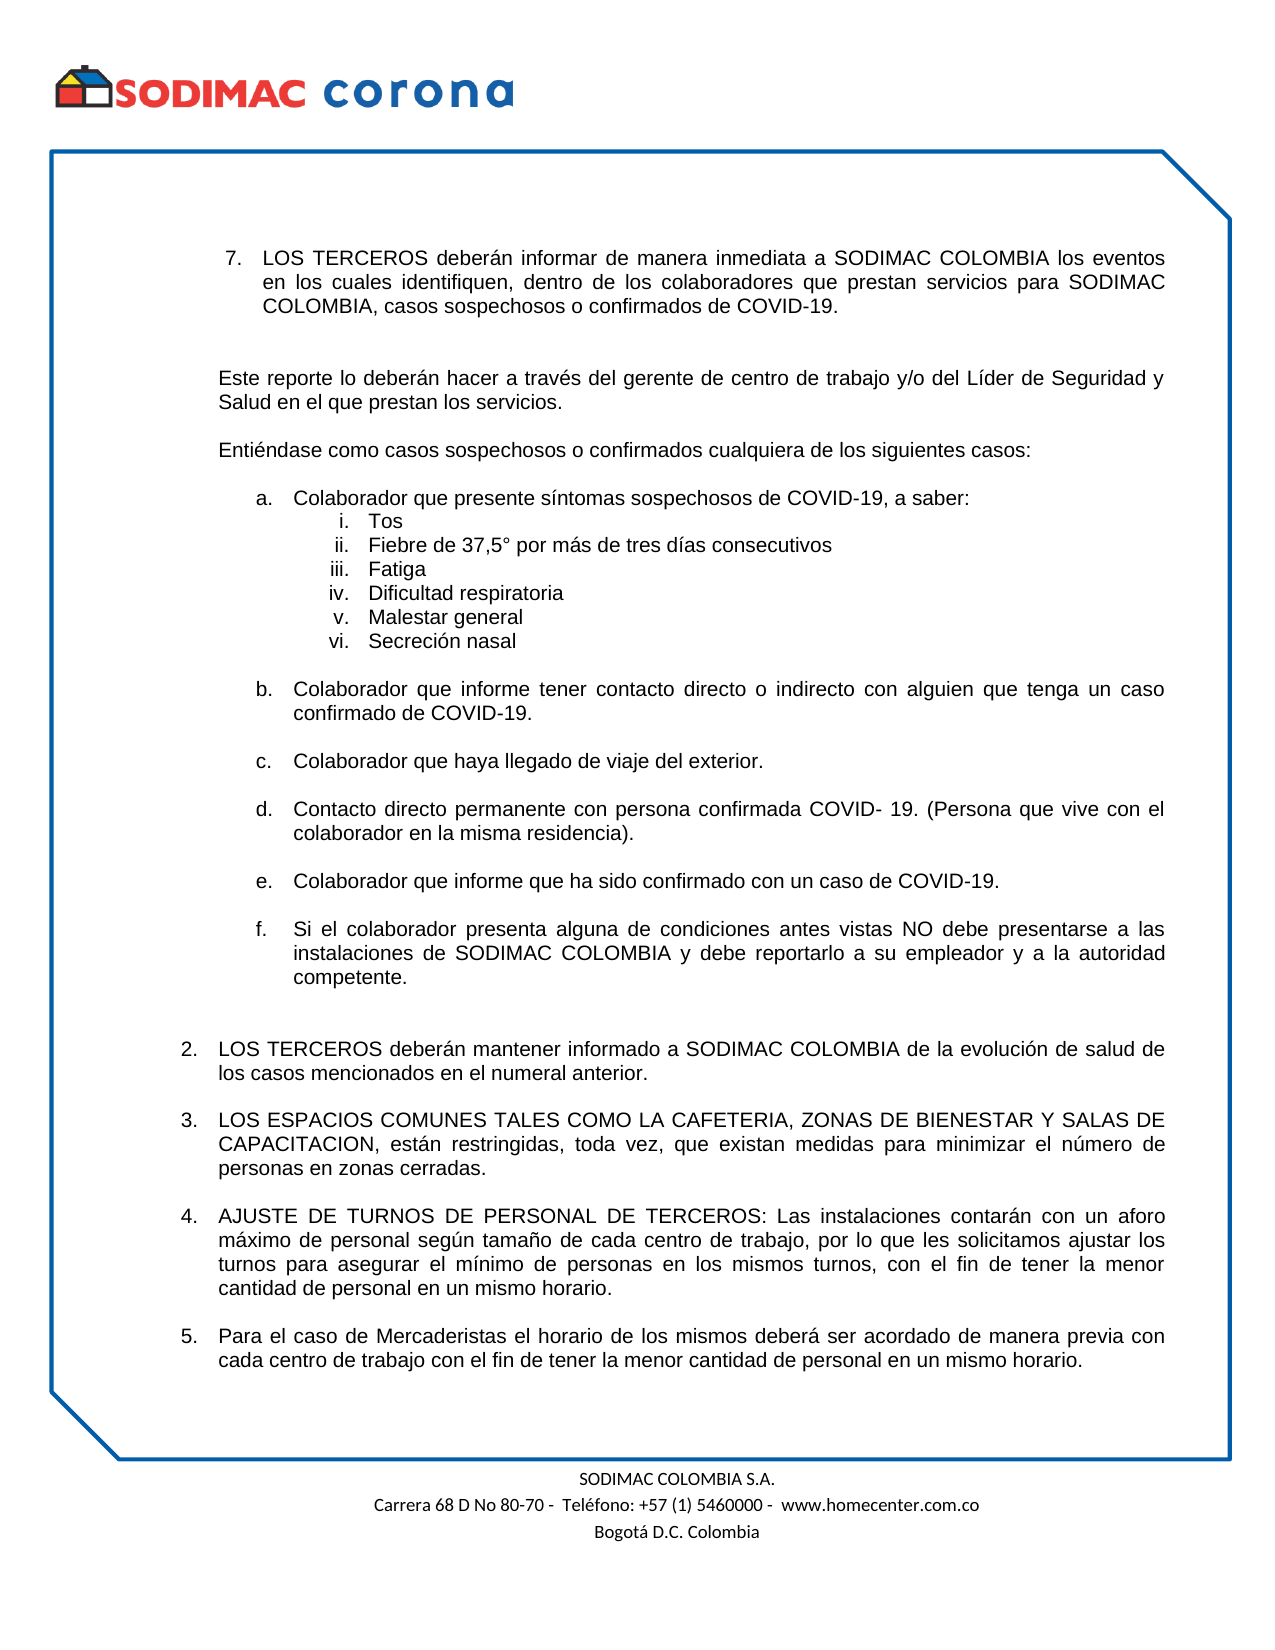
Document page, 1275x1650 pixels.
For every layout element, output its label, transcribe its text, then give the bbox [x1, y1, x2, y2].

list Colaborador que haya llegado de viaje del exterior. [256, 749, 1167, 773]
list Colaborador que informe que ha sido confirmado con un caso de COVID-19. [256, 869, 1167, 893]
list LOS ESPACIOS COMUNES TALES COMO LA CAFETERIA, ZONAS DE BIENESTAR Y SALAS DE CAPACITACION, están restringidas, toda vez, que existan medidas para minimizar el número de personas en zonas cerradas. [181, 1108, 1167, 1180]
list Este reporte lo deberán hacer a través del gerente de centro de trabajo y/o del Líder de Seguridad y Salud en el que prestan los servicios. [218, 366, 1167, 413]
list Secreción nasal [349, 629, 1167, 653]
list Malestar general [349, 605, 1167, 629]
picture [31, 51, 537, 121]
list LOS TERCEROS deberán mantener informado a SODIMAC COLOMBIA de la evolución de salud de los casos mencionados en el numeral anterior. [181, 1036, 1167, 1084]
list Si el colaborador presenta alguna de condiciones antes vistas NO debe presentarse a las instalaciones de SODIMAC COLOMBIA y debe reportarlo a su empleador y a la autoridad competente. [256, 917, 1167, 988]
list Fiebre de 37,5° por más de tres días consecutivos [349, 533, 1167, 557]
list Colaborador que presente síntomas sospechosos de COVID-19, a saber: [256, 485, 1167, 509]
list Dificultad respiratoria [349, 581, 1167, 605]
list Contacto directo permanente con persona confirmada COVID- 19. (Persona que vive con el colaborador en la misma residencia). [256, 797, 1167, 845]
list AJUSTE DE TURNOS DE PERSONAL DE TERCEROS: Las instalaciones contarán con un aforo máximo de personal según tamaño de cada centro de trabajo, por lo que les solicitamos ajustar los turnos para asegurar el mínimo de personas en los mismos turnos, con el fin de tener la menor cantidad de personal en un mismo horario. [181, 1204, 1167, 1300]
list Fatiga [349, 557, 1167, 581]
list Tos [349, 509, 1167, 533]
list Para el caso de Mercaderistas el horario de los mismos deberá ser acordado de manera previa con cada centro de trabajo con el fin de tener la menor cantidad de personal en un mismo horario. [181, 1324, 1167, 1372]
list LOS TERCEROS deberán informar de manera inmediata a SODIMAC COLOMBIA los eventos en los cuales identifiquen, dentro de los colaboradores que prestan servicios para SODIMAC COLOMBIA, casos sospechosos o confirmados de COVID-19. [225, 246, 1167, 318]
list Entiéndase como casos sospechosos o confirmados cualquiera de los siguientes casos: [218, 437, 1167, 461]
list Colaborador que informe tener contacto directo o indirecto con alguien que tenga un caso confirmado de COVID-19. [256, 677, 1167, 725]
